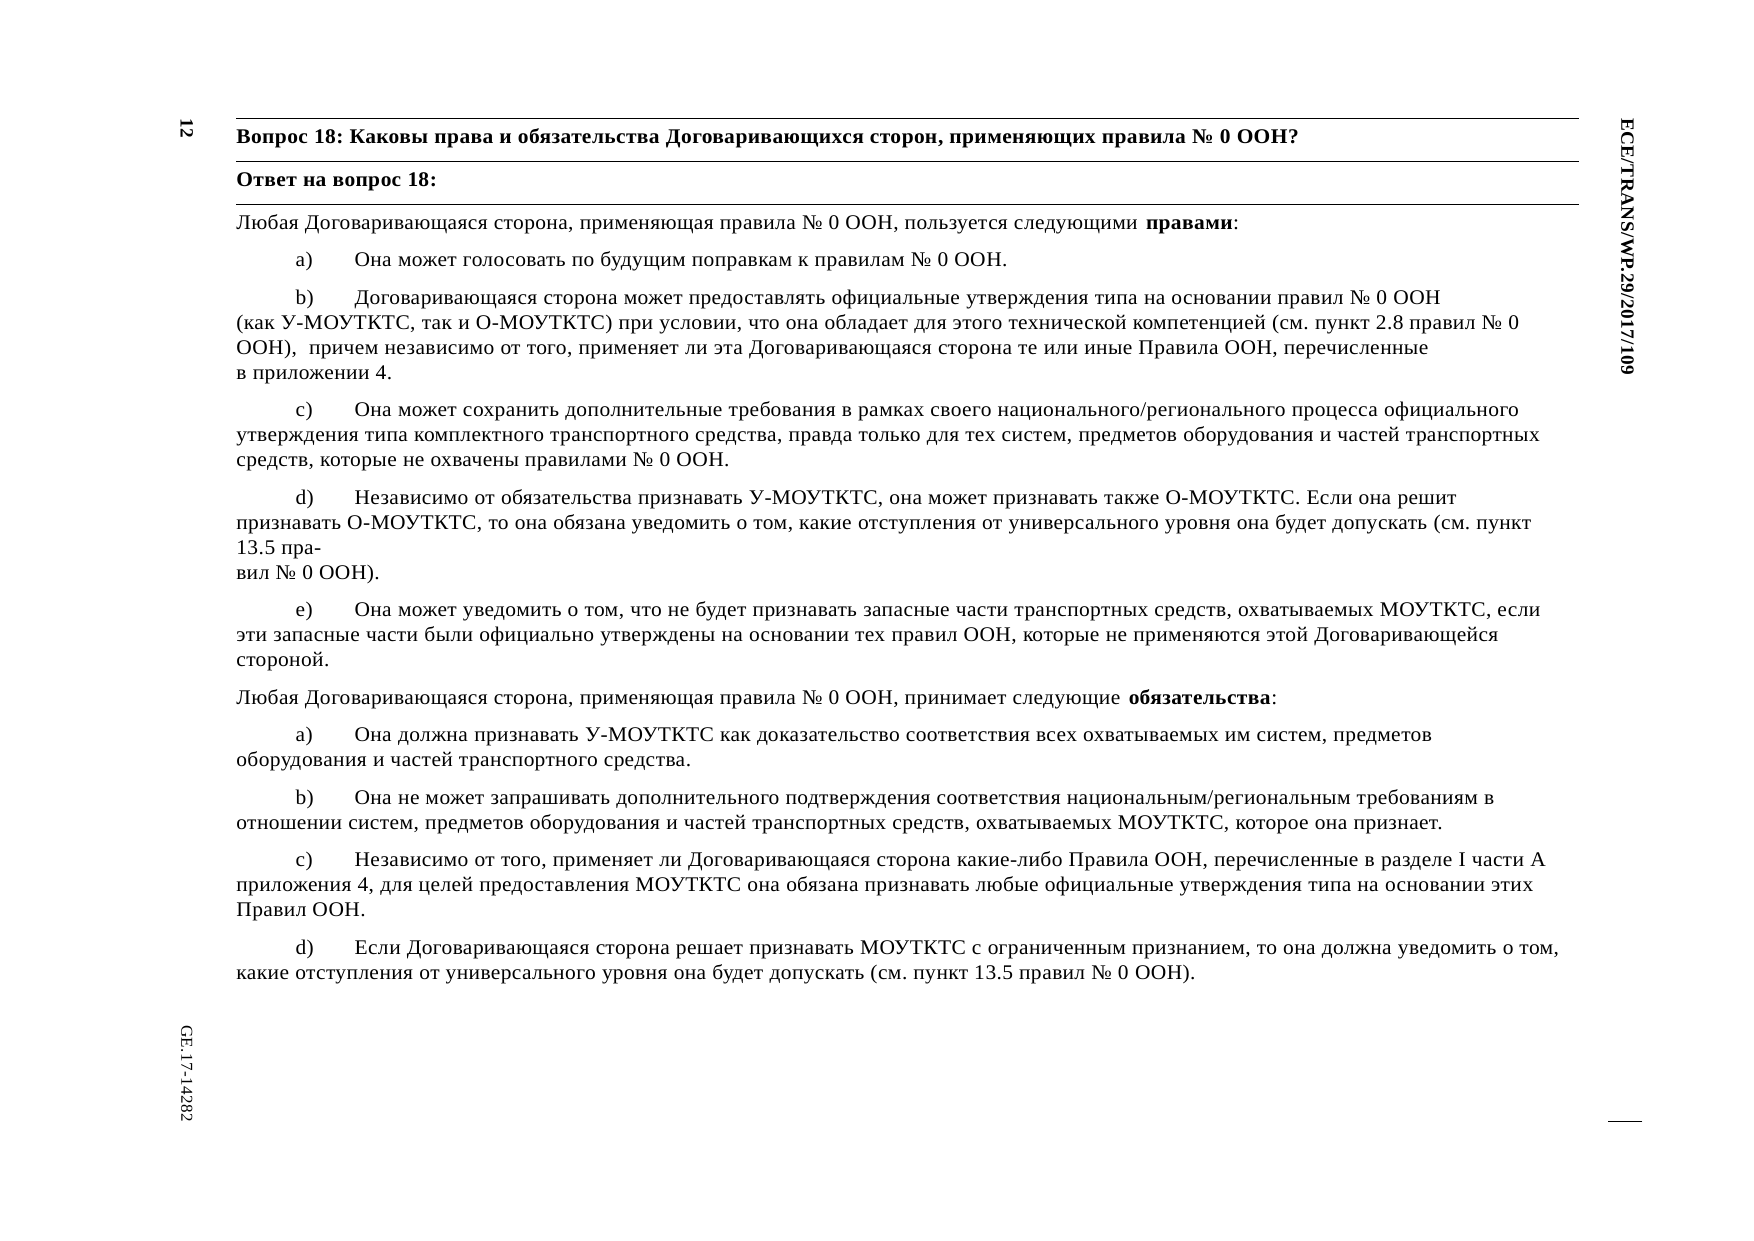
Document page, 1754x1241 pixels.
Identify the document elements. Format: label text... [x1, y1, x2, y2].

table_cell Любая Договаривающаяся сторона, применяющая правила № 0 ООН, пользуется следующими правами: a) Она может голосовать по будущим поправкам к правилам № 0 ООН. b) Договаривающаяся сторона может предоставлять официальные утверждения типа на основании правил № 0 ООН (как У-МОУТКТС, так и О-МОУТКТС) при условии, что она обладает для этого технической компетенцией (см. пункт 2.8 правил № 0 ООН), причем независимо от того, применяет ли эта Договаривающаяся сторона те или иные Правила ООН, перечисленные в приложении 4. c) Она может сохранить дополнительные требования в рамках своего национального/регионального процесса официального утверждения типа комплектного транспортного средства, правда только для тех систем, предметов оборудования и частей транспортных средств, которые не охвачены правилами № 0 ООН. d) Независимо от обязательства признавать У-МОУТКТС, она может признавать также О-МОУТКТС. Если она решит признавать О-МОУТКТС, то она обязана уведомить о том, какие отступления от универсального уровня она будет допускать (см. пункт 13.5 пра- вил № 0 ООН). e) Она может уведомить о том, что не будет признавать запасные части транспортных средств, охватываемых МОУТКТС, если эти запасные части были официально утверждены на основании тех правил ООН, которые не применяются этой Договаривающейся стороной. Любая Договаривающаяся сторона, применяющая правила № 0 ООН, принимает следующие обязательства: a) Она должна признавать У-МОУТКТС как доказательство соответствия всех охватываемых им систем, предметов оборудования и частей транспортного средства. b) Она не может запрашивать дополнительного подтверждения соответствия национальным/региональным требованиям в отношении систем, предметов оборудования и частей транспортных средств, охватываемых МОУТКТС, которое она признает. c) Независимо от того, применяет ли Договаривающаяся сторона какие-либо Правила ООН, перечисленные в разделе I части А приложения 4, для целей предоставления МОУТКТС она обязана признавать любые официальные утверждения типа на основании этих Правил ООН. d) Если Договаривающаяся сторона решает признавать МОУТКТС с ограниченным признанием, то она должна уведомить о том, какие отступления от универсального уровня она будет допускать (см. пункт 13.5 правил № 0 ООН). [236, 205, 1578, 996]
table_header Вопрос 18: Каковы права и обязательства Договаривающихся сторон, применяющих правила № 0 ООН? [236, 119, 1578, 161]
table_cell Ответ на вопрос 18: [236, 162, 1578, 203]
